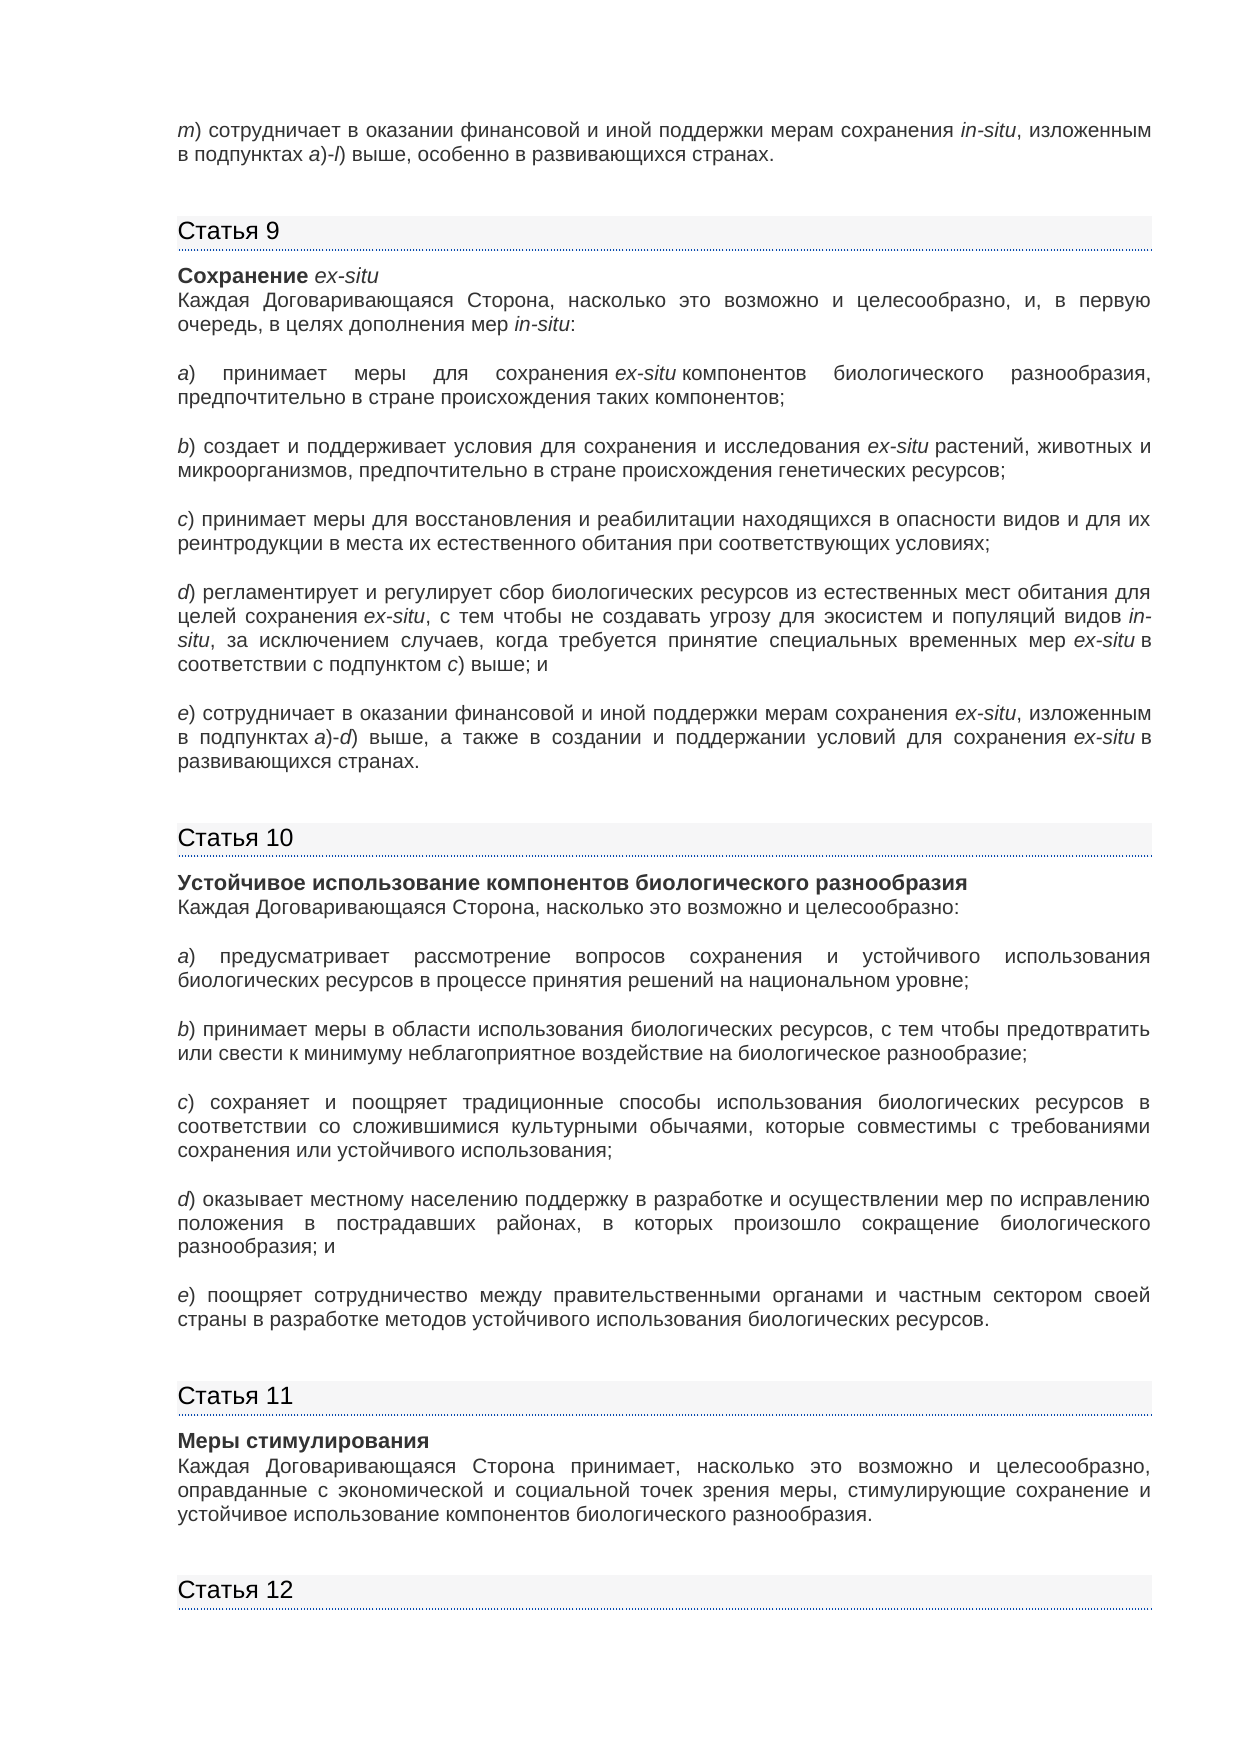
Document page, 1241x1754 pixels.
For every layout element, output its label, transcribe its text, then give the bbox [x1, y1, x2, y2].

text Устойчивое использование компонентов биологического разнообразия [177, 869, 1152, 895]
text e) сотрудничает в оказании финансовой и иной поддержки мерам сохранения ex-situ, изложенным в подпунктах a)-d) выше, а также в создании и поддержании условий для сохранения ex-situ в развивающихся странах. [177, 701, 1152, 773]
text a) принимает меры для сохранения ex-situ компонентов биологического разнообразия, предпочтительно в стране происхождения таких компонентов; [177, 361, 1152, 409]
text Каждая Договаривающаяся Сторона, насколько это возможно и целесообразно: [177, 895, 1152, 919]
text c) принимает меры для восстановления и реабилитации находящихся в опасности видов и для их реинтродукции в места их естественного обитания при соответствующих условиях; [177, 507, 1152, 555]
text Статья 9 [177, 216, 1152, 251]
text a) предусматривает рассмотрение вопросов сохранения и устойчивого использования биологических ресурсов в процессе принятия решений на национальном уровне; [177, 944, 1152, 992]
text Меры стимулирования [177, 1428, 1152, 1453]
text Статья 10 [177, 823, 1152, 857]
text e) поощряет сотрудничество между правительственными органами и частным сектором своей страны в разработке методов устойчивого использования биологических ресурсов. [177, 1283, 1152, 1331]
text b) принимает меры в области использования биологических ресурсов, с тем чтобы предотвратить или свести к минимуму неблагоприятное воздействие на биологическое разнообразие; [177, 1017, 1152, 1064]
text b) создает и поддерживает условия для сохранения и исследования ex-situ растений, животных и микроорганизмов, предпочтительно в стране происхождения генетических ресурсов; [177, 434, 1152, 482]
text c) сохраняет и поощряет традиционные способы использования биологических ресурсов в соответствии со сложившимися культурными обычаями, которые совместимы с требованиями сохранения или устойчивого использования; [177, 1089, 1152, 1161]
text d) регламентирует и регулирует сбор биологических ресурсов из естественных мест обитания для целей сохранения ex-situ, с тем чтобы не создавать угрозу для экосистем и популяций видов in-situ, за исключением случаев, когда требуется принятие специальных временных мер ex-situ в соответствии с подпунктом c) выше; и [177, 580, 1152, 676]
text Каждая Договаривающаяся Сторона принимает, насколько это возможно и целесообразно, оправданные с экономической и социальной точек зрения меры, стимулирующие сохранение и устойчивое использование компонентов биологического разнообразия. [177, 1453, 1152, 1525]
text Каждая Договаривающаяся Сторона, насколько это возможно и целесообразно, и, в первую очередь, в целях дополнения мер in-situ: [177, 288, 1152, 336]
text Статья 12 [177, 1575, 1152, 1610]
text d) оказывает местному населению поддержку в разработке и осуществлении мер по исправлению положения в пострадавших районах, в которых произошло сокращение биологического разнообразия; и [177, 1186, 1152, 1258]
text m) сотрудничает в оказании финансовой и иной поддержки мерам сохранения in-situ, изложенным в подпунктах a)-l) выше, особенно в развивающихся странах. [177, 118, 1152, 166]
text Сохранение ex-situ [177, 263, 1152, 288]
text Статья 11 [177, 1381, 1152, 1416]
